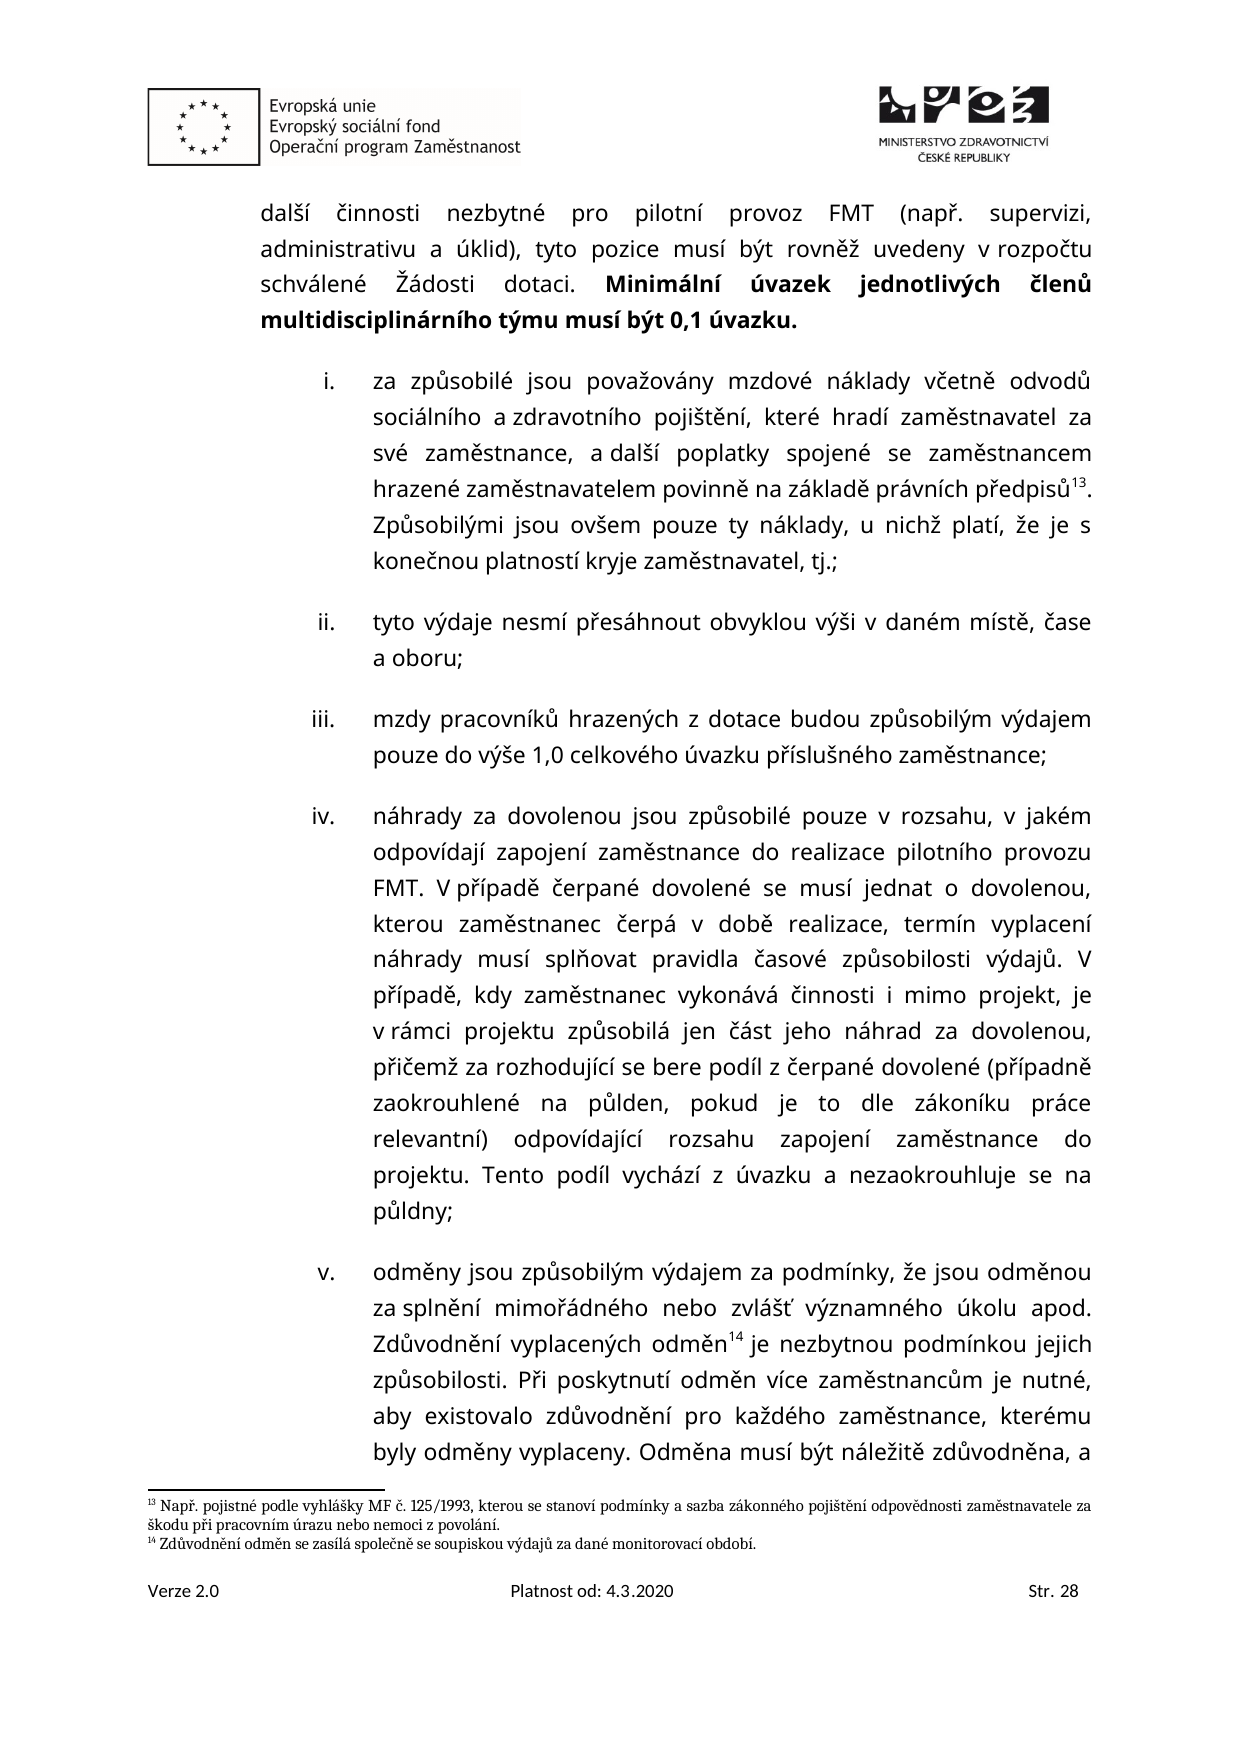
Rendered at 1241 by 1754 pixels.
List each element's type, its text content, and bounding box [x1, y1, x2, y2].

list tyto výdaje nesmí přesáhnout obvyklou výši v daném místě, čase a oboru; [335, 606, 1092, 673]
list mzdy pracovníků hrazených z dotace budou způsobilým výdajem pouze do výše 1,0 celkového úvazku příslušného zaměstnance; [335, 703, 1092, 770]
picture [853, 73, 1079, 166]
list náhrady za dovolenou jsou způsobilé pouze v rozsahu, v jakém odpovídají zapojení zaměstnance do realizace pilotního provozu FMT. V případě čerpané dovolené se musí jednat o dovolenou, kterou zaměstnanec čerpá v době realizace, termín vyplacení náhrady musí splňovat pravidla časové způsobilosti výdajů. V případě, kdy zaměstnanec vykonává činnosti i mimo projekt, je v rámci projektu způsobilá jen část jeho náhrad za dovolenou, přičemž za rozhodující se bere podíl z čerpané dovolené (případně zaokrouhlené na půlden, pokud je to dle zákoníku práce relevantní) odpovídající rozsahu zapojení zaměstnance do projektu. Tento podíl vychází z úvazku a nezaokrouhluje se na půldny; [335, 800, 1092, 1226]
picture [147, 88, 521, 166]
list za způsobilé jsou považovány mzdové náklady včetně odvodů sociálního a zdravotního pojištění, které hradí zaměstnavatel za své zaměstnance, a další poplatky spojené se zaměstnancem hrazené zaměstnavatelem povinně na základě právních předpisů. Způsobilými jsou ovšem pouze ty náklady, u nichž platí, že je s konečnou platností kryje zaměstnavatel, tj.; [335, 365, 1092, 576]
